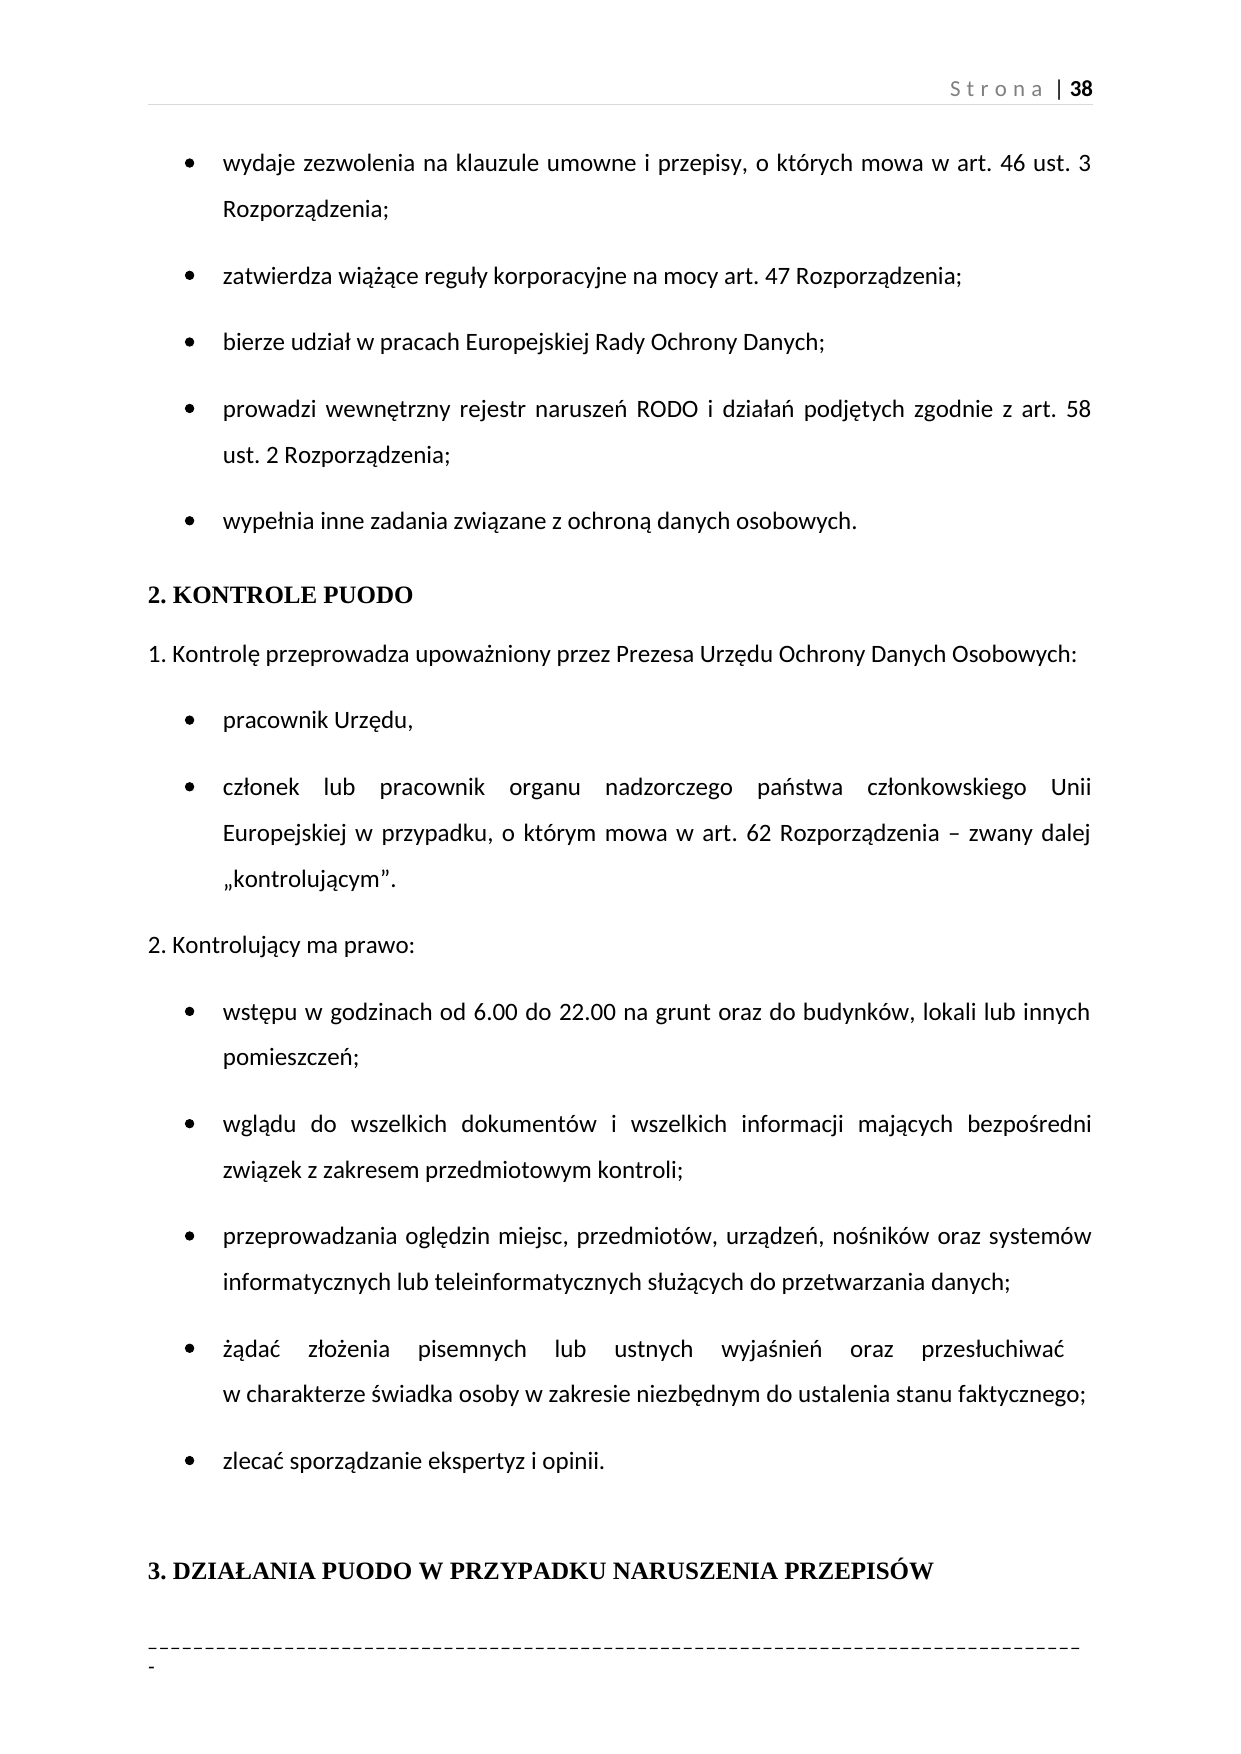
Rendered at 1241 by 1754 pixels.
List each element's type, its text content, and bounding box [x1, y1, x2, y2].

list pracownik Urzędu, [185, 705, 1093, 735]
subtitle 2. KONTROLE PUODO [148, 580, 1093, 609]
list żądać złożenia pisemnych lub ustnych wyjaśnień oraz przesłuchiwać w charakterze świadka osoby w zakresie niezbędnym do ustalenia stanu faktycznego; [185, 1333, 1093, 1409]
text 2. Kontrolujący ma prawo: [148, 929, 1093, 960]
list prowadzi wewnętrzny rejestr naruszeń RODO i działań podjętych zgodnie z art. 58 ust. 2 Rozporządzenia; [185, 393, 1093, 469]
list zatwierdza wiążące reguły korporacyjne na mocy art. 47 Rozporządzenia; [185, 260, 1093, 290]
list wglądu do wszelkich dokumentów i wszelkich informacji mających bezpośredni związek z zakresem przedmiotowym kontroli; [185, 1108, 1093, 1184]
list przeprowadzania oględzin miejsc, przedmiotów, urządzeń, nośników oraz systemów informatycznych lub teleinformatycznych służących do przetwarzania danych; [185, 1220, 1093, 1297]
list członek lub pracownik organu nadzorczego państwa członkowskiego Unii Europejskiej w przypadku, o którym mowa w art. 62 Rozporządzenia – zwany dalej „kontrolującym”. [185, 771, 1093, 893]
list wstępu w godzinach od 6.00 do 22.00 na grunt oraz do budynków, lokali lub innych pomieszczeń; [185, 996, 1093, 1072]
subtitle 3. DZIAŁANIA PUODO W PRZYPADKU NARUSZENIA PRZEPISÓW [148, 1556, 1093, 1585]
list zlecać sporządzanie ekspertyz i opinii. [185, 1445, 1093, 1476]
list wypełnia inne zadania związane z ochroną danych osobowych. [185, 505, 1093, 536]
list wydaje zezwolenia na klauzule umowne i przepisy, o których mowa w art. 46 ust. 3 Rozporządzenia; [185, 148, 1093, 224]
text 1. Kontrolę przeprowadza upoważniony przez Prezesa Urzędu Ochrony Danych Osobowych: [148, 638, 1093, 669]
list bierze udział w pracach Europejskiej Rady Ochrony Danych; [185, 326, 1093, 357]
